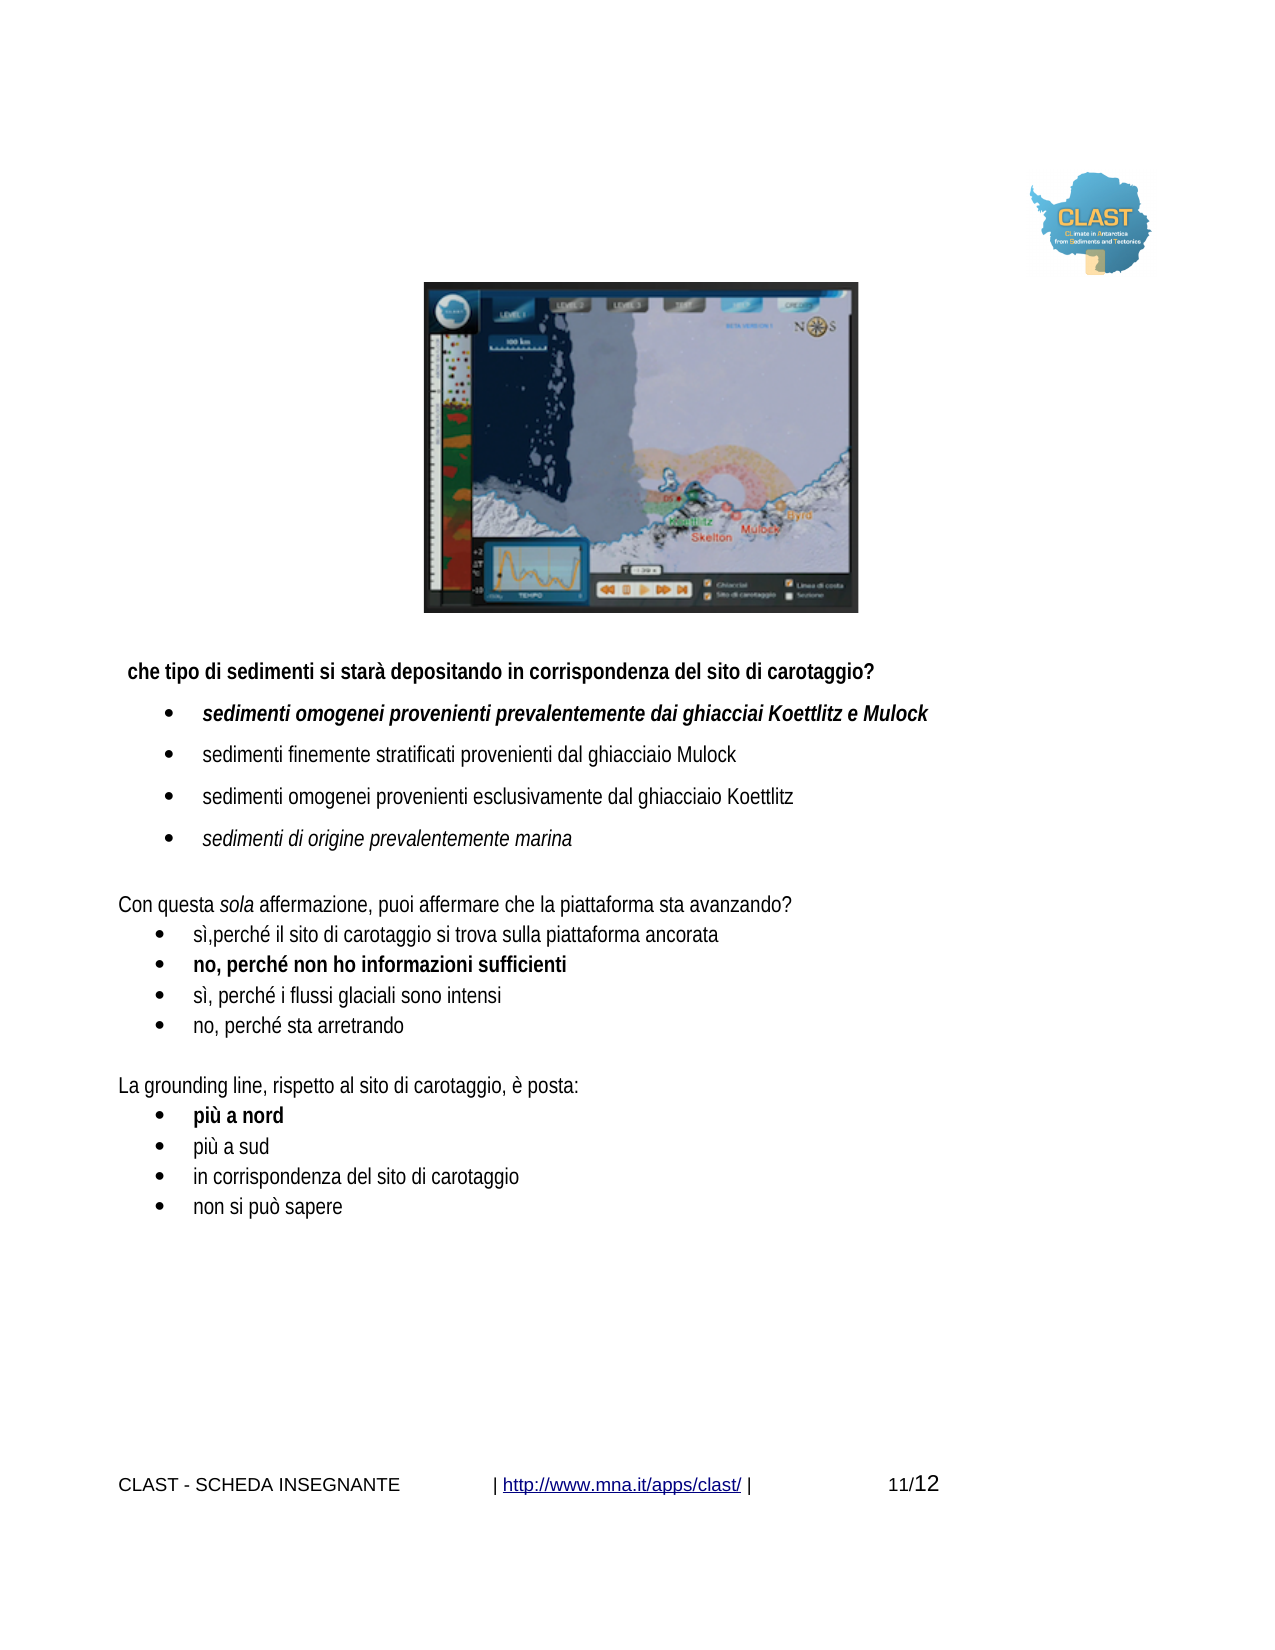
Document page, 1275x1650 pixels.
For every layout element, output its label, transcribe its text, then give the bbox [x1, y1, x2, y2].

text Con questa sola affermazione, puoi affermare che la piattaforma sta avanzando? [118, 891, 1157, 917]
table_cell sedimenti di origine prevalentemente marina [122, 819, 1161, 861]
table_cell sedimenti omogenei provenienti prevalentemente dai ghiacciai Koettlitz e Mulock [122, 694, 1161, 736]
list sì,perché il sito di carotaggio si trova sulla piattaforma ancorata [156, 921, 1157, 947]
table_cell sedimenti finemente stratificati provenienti dal ghiacciaio Mulock [122, 736, 1161, 777]
list più a nord [156, 1102, 1157, 1129]
list sì, perché i flussi glaciali sono intensi [156, 982, 1157, 1008]
list non si può sapere [156, 1193, 1157, 1219]
list no, perché sta arretrando [156, 1012, 1157, 1038]
table_cell sedimenti omogenei provenienti esclusivamente dal ghiacciaio Koettlitz [122, 778, 1161, 819]
table_cell [122, 277, 1161, 652]
table_cell che tipo di sedimenti si starà depositando in corrispondenza del sito di carotaggio? [122, 653, 1161, 694]
text La grounding line, rispetto al sito di carotaggio, è posta: [118, 1072, 1157, 1098]
picture [423, 282, 859, 613]
picture [1026, 169, 1157, 277]
list no, perché non ho informazioni sufficienti [156, 951, 1157, 978]
list più a sud [156, 1133, 1157, 1159]
list in corrispondenza del sito di carotaggio [156, 1163, 1157, 1189]
